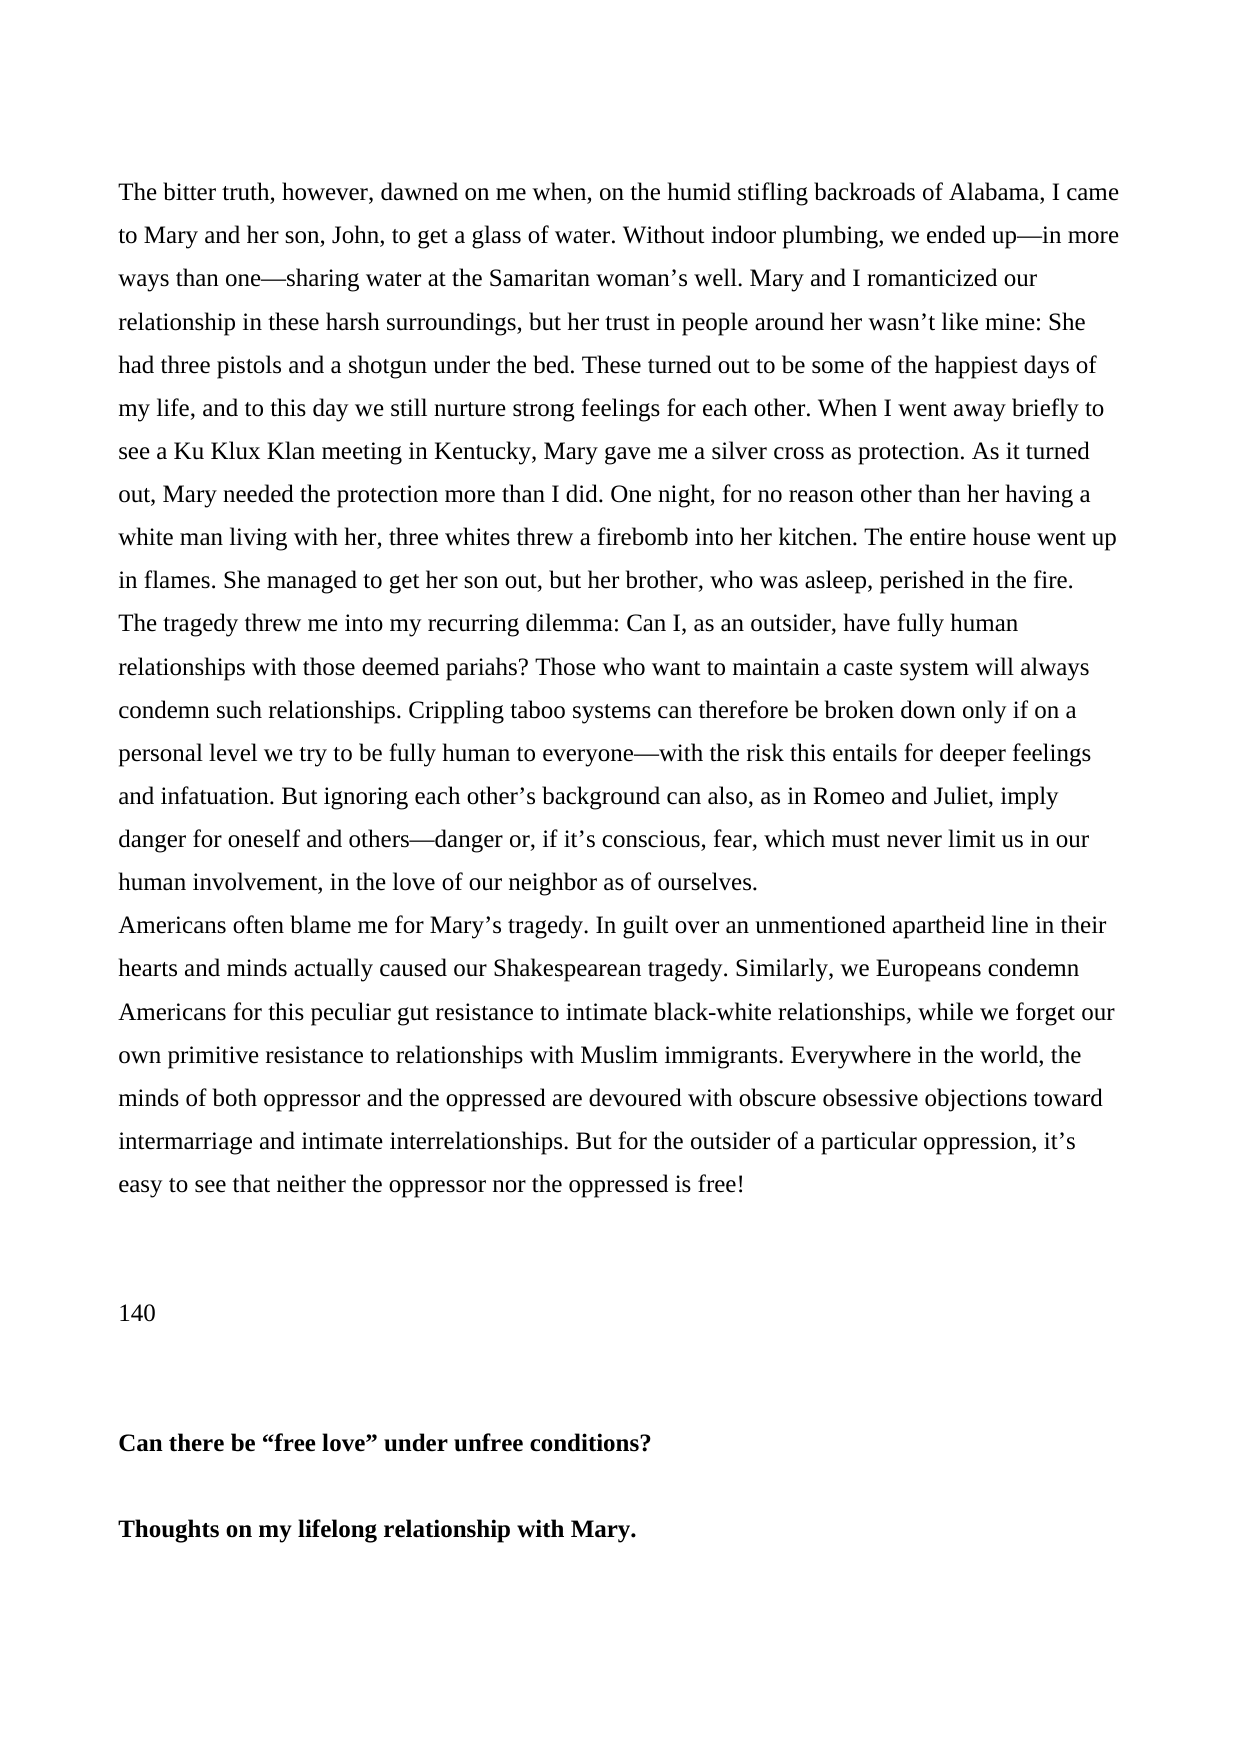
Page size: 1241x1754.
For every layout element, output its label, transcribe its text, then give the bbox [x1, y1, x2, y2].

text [118, 177, 1122, 594]
text The tragedy threw me into my recurring dilemma: Can I, as an outsider, have fully human relationships with those deemed pariahs? Those who want to maintain a caste system will always condemn such relationships. Crippling taboo systems can therefore be broken down only if on a personal level we try to be fully human to everyone—with the risk this entails for deeper feelings and infatuation. But ignoring each other’s background can also, as in Romeo and Juliet, imply danger for oneself and others—danger or, if it’s conscious, fear, which must never limit us in our human involvement, in the love of our neighbor as of ourselves. [118, 608, 1122, 896]
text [118, 910, 1122, 1543]
